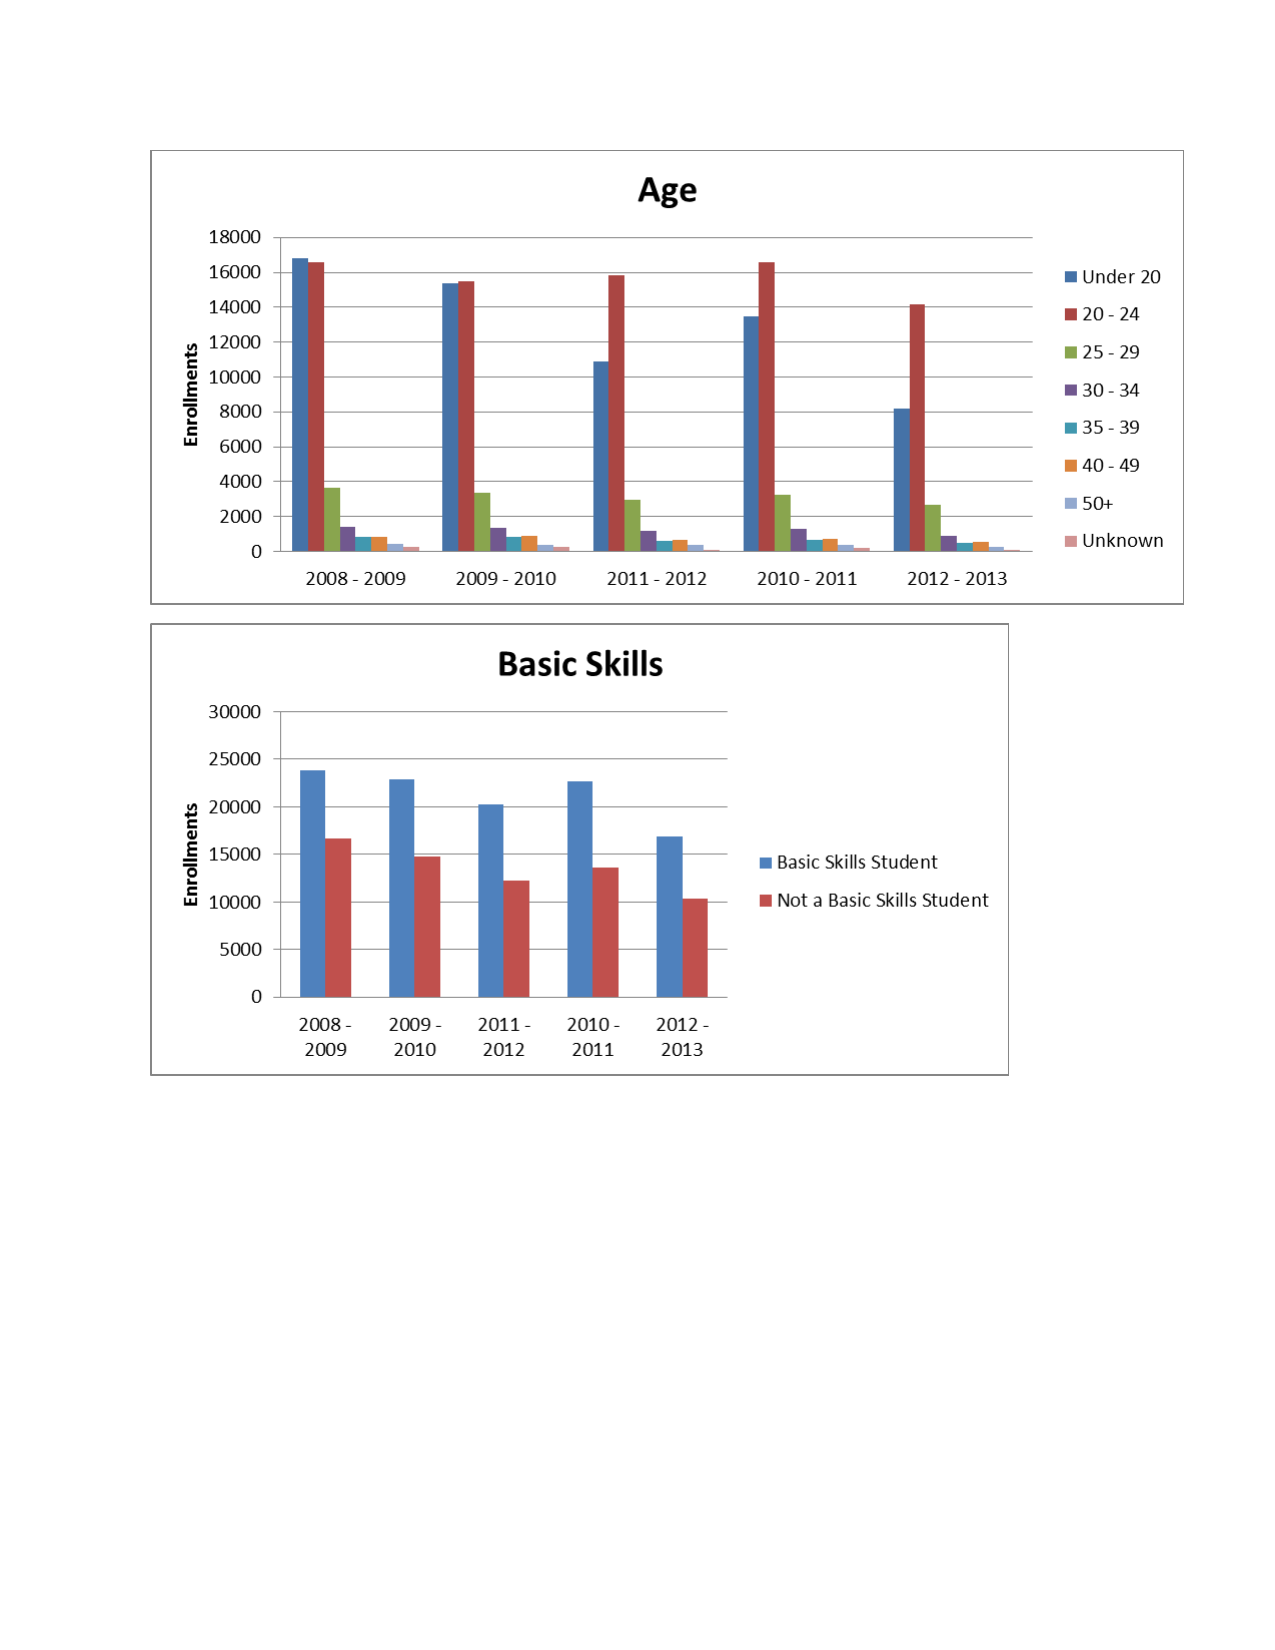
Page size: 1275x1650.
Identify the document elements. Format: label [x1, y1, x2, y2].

picture [150, 150, 1184, 605]
picture [150, 623, 1009, 1076]
